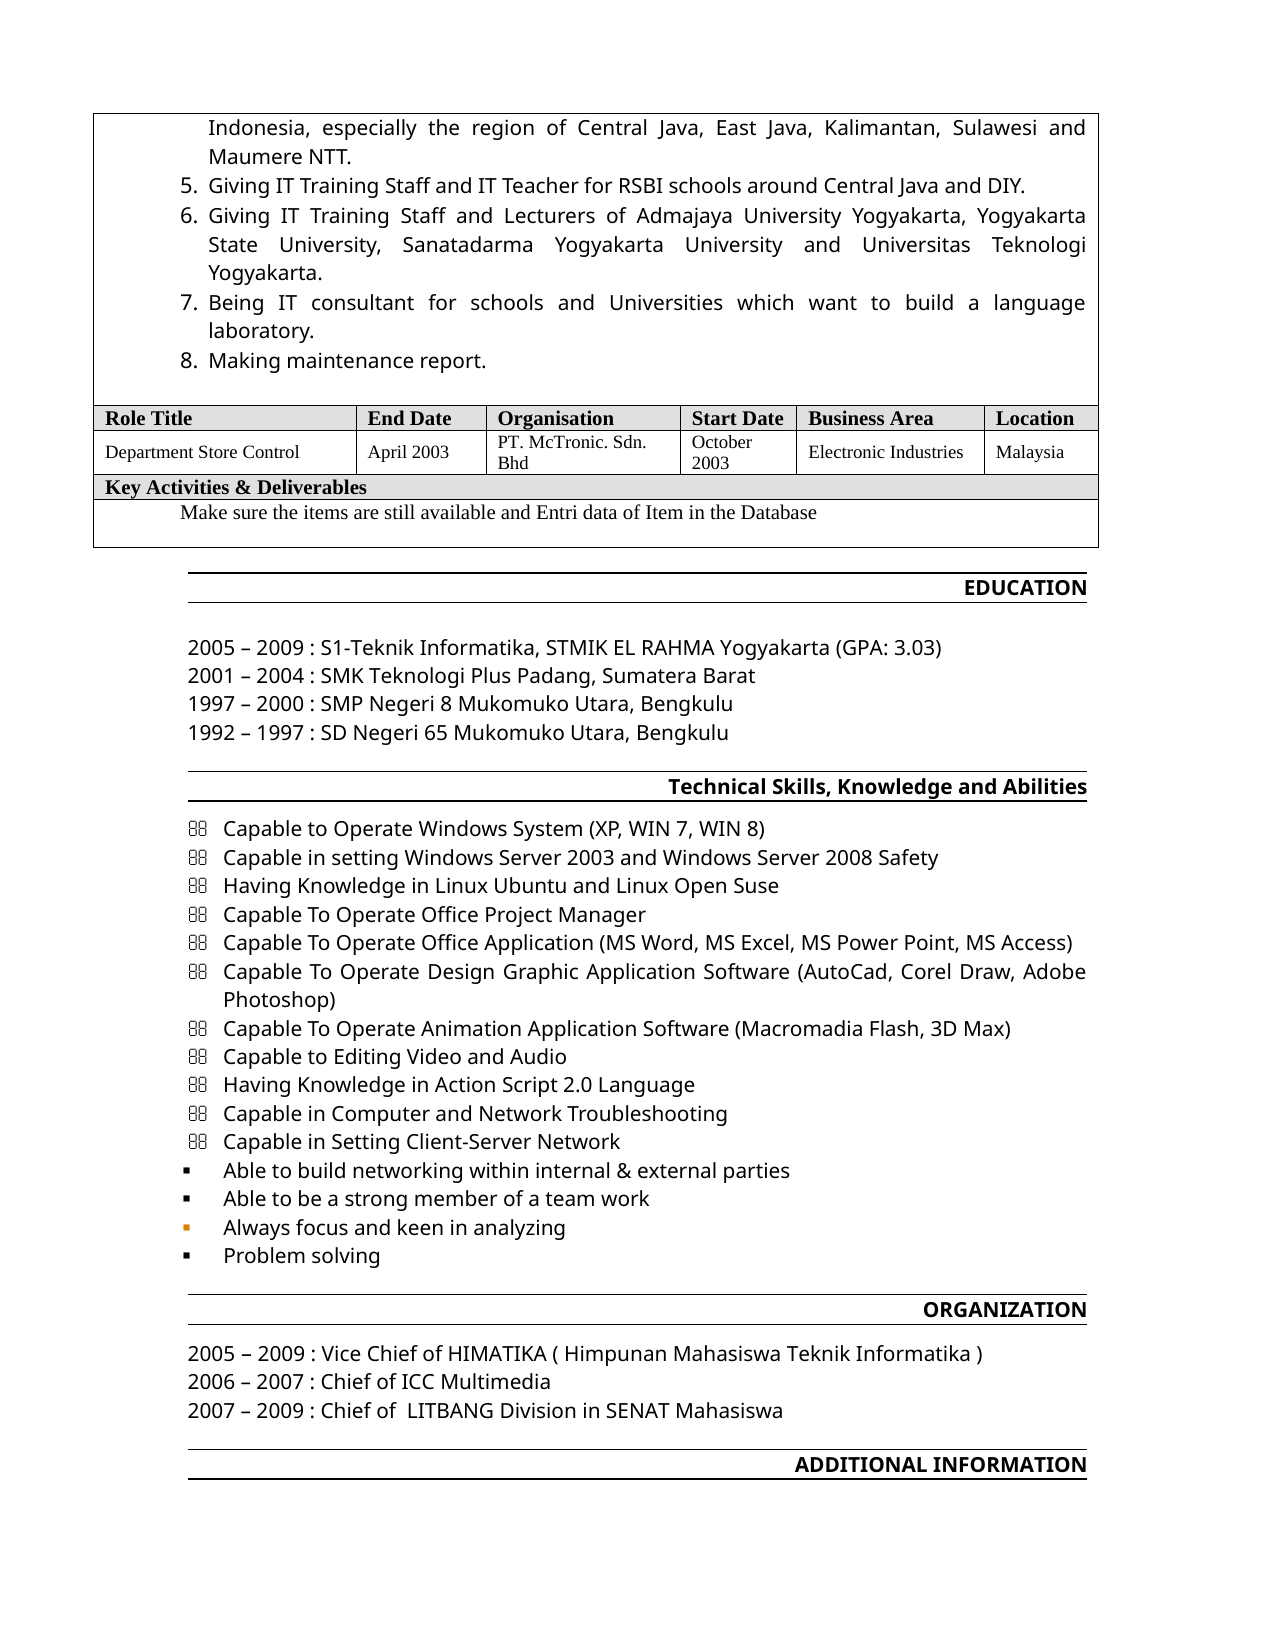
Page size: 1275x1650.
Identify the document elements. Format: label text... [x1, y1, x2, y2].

list Able to be a strong member of a team work [182, 1184, 1087, 1213]
text ADDITIONAL INFORMATION [187, 1450, 1087, 1480]
text EDUCATION [187, 573, 1087, 603]
list Problem solving [182, 1241, 1087, 1269]
table_cell Make sure the items are still available and Entri data of Item in the Database [94, 500, 1098, 547]
text ORGANIZATION [187, 1295, 1087, 1325]
list Capable To Operate Design Graphic Application Software (AutoCad, Corel Draw, Adobe Photoshop) [187, 957, 1087, 1014]
text 1992 – 1997 : SD Negeri 65 Mukomuko Utara, Bengkulu [187, 718, 1087, 746]
table_cell Start Date [681, 406, 796, 430]
text 2001 – 2004 : SMK Teknologi Plus Padang, Sumatera Barat [187, 661, 1087, 689]
text 2005 – 2009 : S1-Teknik Informatika, STMIK EL RAHMA Yogyakarta (GPA: 3.03) [187, 633, 1087, 661]
list Capable to Operate Windows System (XP, WIN 7, WIN 8) [187, 814, 1087, 843]
text 1997 – 2000 : SMP Negeri 8 Mukomuko Utara, Bengkulu [187, 689, 1087, 718]
table_cell Organisation [487, 406, 680, 430]
list Capable to Editing Video and Audio [187, 1042, 1087, 1071]
table_cell Department Store Control [94, 431, 356, 474]
list Having Knowledge in Linux Ubuntu and Linux Open Suse [187, 871, 1087, 900]
table_cell Business Area [797, 406, 984, 430]
text Technical Skills, Knowledge and Abilities [187, 772, 1087, 802]
table_cell October 2003 [681, 431, 796, 474]
table_cell Key Activities & Deliverables [94, 475, 1098, 499]
list Capable To Operate Office Application (MS Word, MS Excel, MS Power Point, MS Access) [187, 928, 1087, 957]
text 2005 – 2009 : Vice Chief of HIMATIKA ( Himpunan Mahasiswa Teknik Informatika ) [187, 1338, 1087, 1367]
table_cell Location [985, 406, 1098, 430]
list Capable in Computer and Network Troubleshooting [187, 1099, 1087, 1127]
table_cell PT. McTronic. Sdn. Bhd [487, 431, 680, 474]
list Able to build networking within internal & external parties [182, 1156, 1087, 1184]
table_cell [94, 114, 1098, 404]
list Capable in setting Windows Server 2003 and Windows Server 2008 Safety [187, 843, 1087, 871]
list Capable To Operate Animation Application Software (Macromadia Flash, 3D Max) [187, 1014, 1087, 1042]
table_cell End Date [357, 406, 486, 430]
table_cell Role Title [94, 406, 356, 430]
table_cell April 2003 [357, 431, 486, 474]
list Capable in Setting Client-Server Network [187, 1127, 1087, 1156]
table_cell Electronic Industries [797, 431, 984, 474]
list Capable To Operate Office Project Manager [187, 900, 1087, 928]
text 2006 – 2007 : Chief of ICC Multimedia [187, 1367, 1087, 1396]
list Having Knowledge in Action Script 2.0 Language [187, 1071, 1087, 1099]
table_cell Malaysia [985, 431, 1098, 474]
text 2007 – 2009 : Chief of LITBANG Division in SENAT Mahasiswa [187, 1396, 1087, 1424]
list Always focus and keen in analyzing [182, 1213, 1087, 1241]
